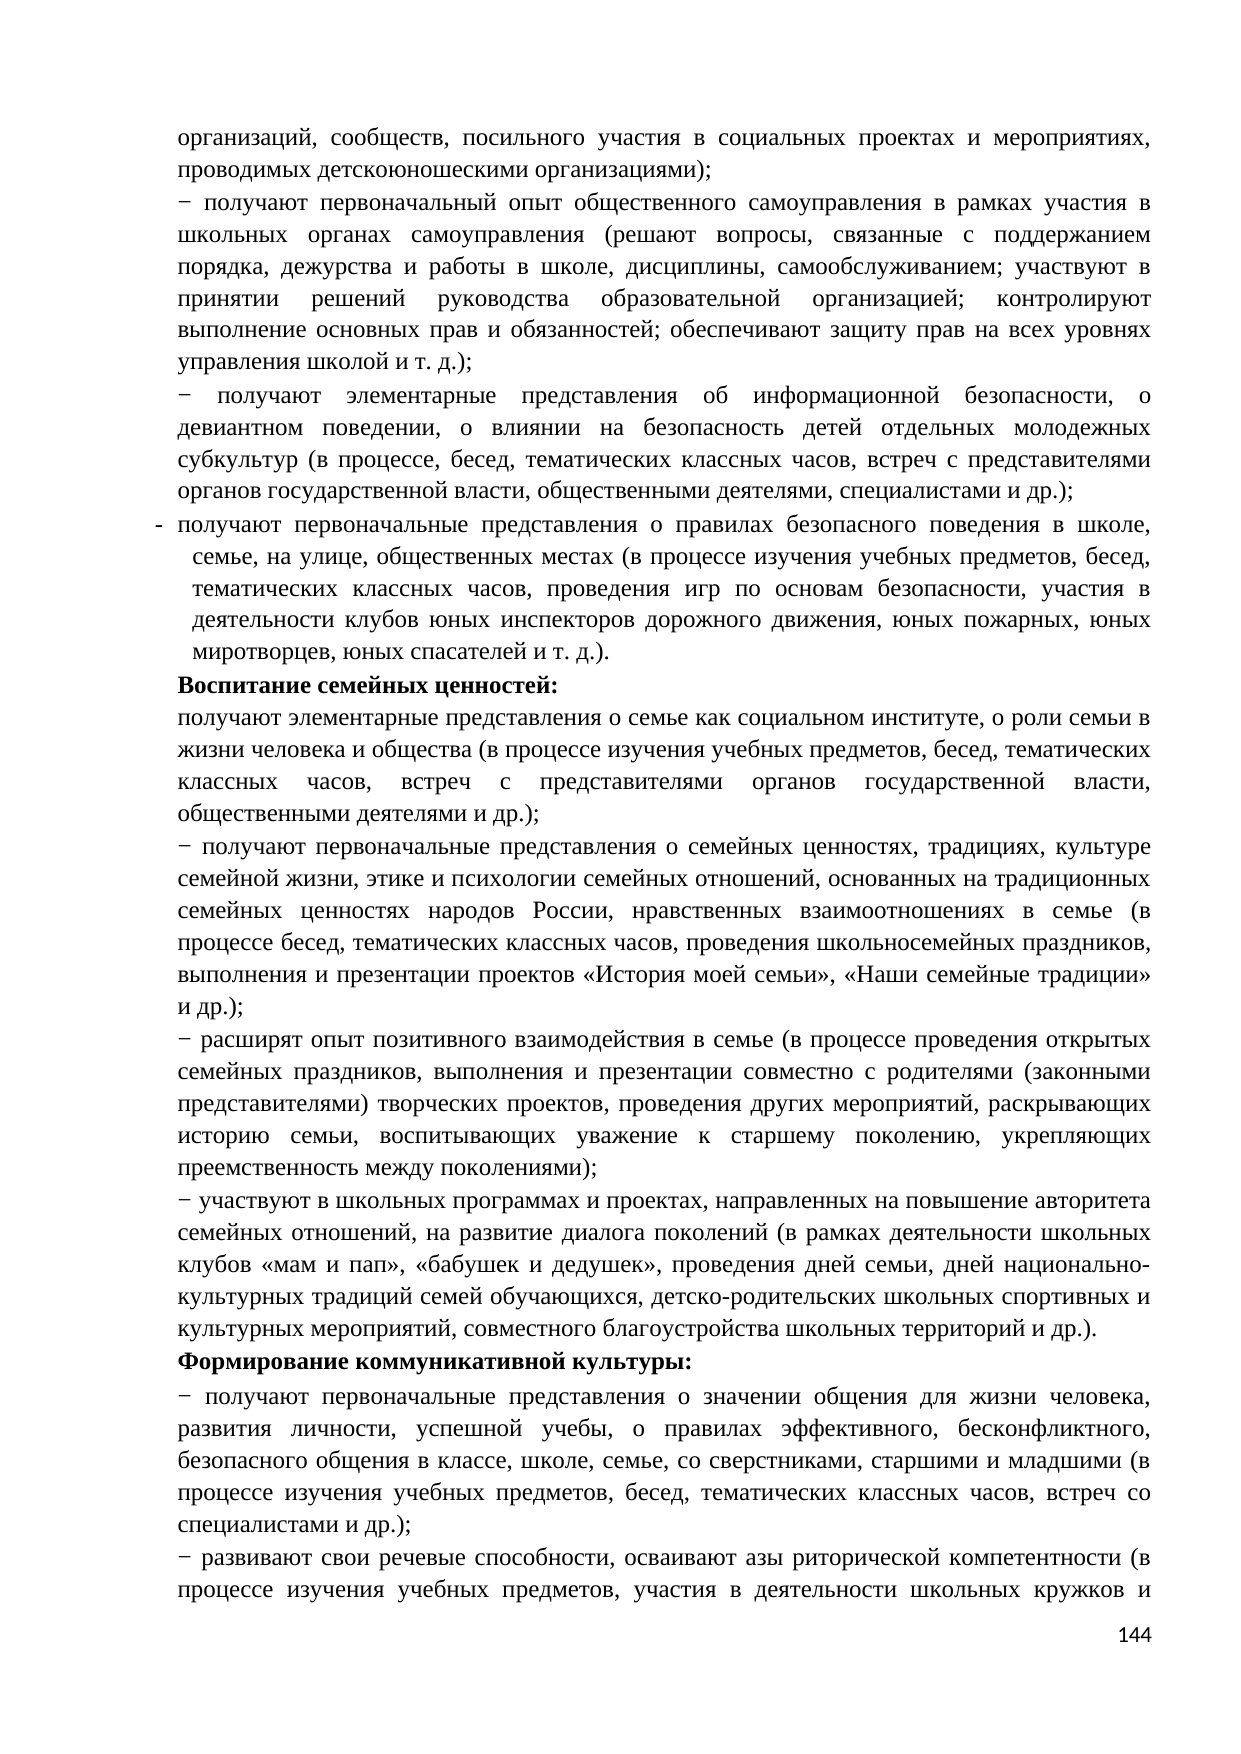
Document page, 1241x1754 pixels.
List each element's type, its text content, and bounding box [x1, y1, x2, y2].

text − участвуют в школьных программах и проектах, направленных на повышение авторитета семейных отношений, на развитие диалога поколений (в рамках деятельности школьных клубов «мам и пап», «бабушек и дедушек», проведения дней семьи, дней национально-культурных традиций семей обучающихся, детско-родительских школьных спортивных и культурных мероприятий, совместного благоустройства школьных территорий и др.). [177, 1185, 1152, 1341]
text − получают первоначальные представления о значении общения для жизни человека, развития личности, успешной учебы, о правилах эффективного, бесконфликтного, безопасного общения в классе, школе, семье, со сверстниками, старшими и младшими (в процессе изучения учебных предметов, бесед, тематических классных часов, встреч со специалистами и др.); [177, 1381, 1152, 1537]
list получают первоначальные представления о правилах безопасного поведения в школе, семье, на улице, общественных местах (в процессе изучения учебных предметов, бесед, тематических классных часов, проведения игр по основам безопасности, участия в деятельности клубов юных инспекторов дорожного движения, юных пожарных, юных миротворцев, юных спасателей и т. д.). [154, 509, 1152, 665]
text − расширят опыт позитивного взаимодействия в семье (в процессе проведения открытых семейных праздников, выполнения и презентации совместно с родителями (законными представителями) творческих проектов, проведения других мероприятий, раскрывающих историю семьи, воспитывающих уважение к старшему поколению, укрепляющих преемственность между поколениями); [177, 1024, 1152, 1180]
text − получают элементарные представления об информационной безопасности, о девиантном поведении, о влиянии на безопасность детей отдельных молодежных субкультур (в процессе, бесед, тематических классных часов, встреч с представителями органов государственной власти, общественными деятелями, специалистами и др.); [177, 380, 1152, 504]
text получают элементарные представления о семье как социальном институте, о роли семьи в жизни человека и общества (в процессе изучения учебных предметов, бесед, тематических классных часов, встреч с представителями органов государственной власти, общественными деятелями и др.); [177, 702, 1152, 827]
text − получают первоначальный опыт общественного самоуправления в рамках участия в школьных органах самоуправления (решают вопросы, связанные с поддержанием порядка, дежурства и работы в школе, дисциплины, самообслуживанием; участвуют в принятии решений руководства образовательной организацией; контролируют выполнение основных прав и обязанностей; обеспечивают защиту прав на всех уровнях управления школой и т. д.); [177, 187, 1152, 375]
text − получают первоначальные представления о семейных ценностях, традициях, культуре семейной жизни, этике и психологии семейных отношений, основанных на традиционных семейных ценностях народов России, нравственных взаимоотношениях в семье (в процессе бесед, тематических классных часов, проведения школьносемейных праздников, выполнения и презентации проектов «История моей семьи», «Наши семейные традиции» и др.); [177, 831, 1152, 1019]
text Воспитание семейных ценностей: [177, 670, 1152, 699]
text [177, 1542, 1152, 1603]
text Формирование коммуникативной культуры: [177, 1346, 1152, 1375]
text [177, 122, 1152, 182]
